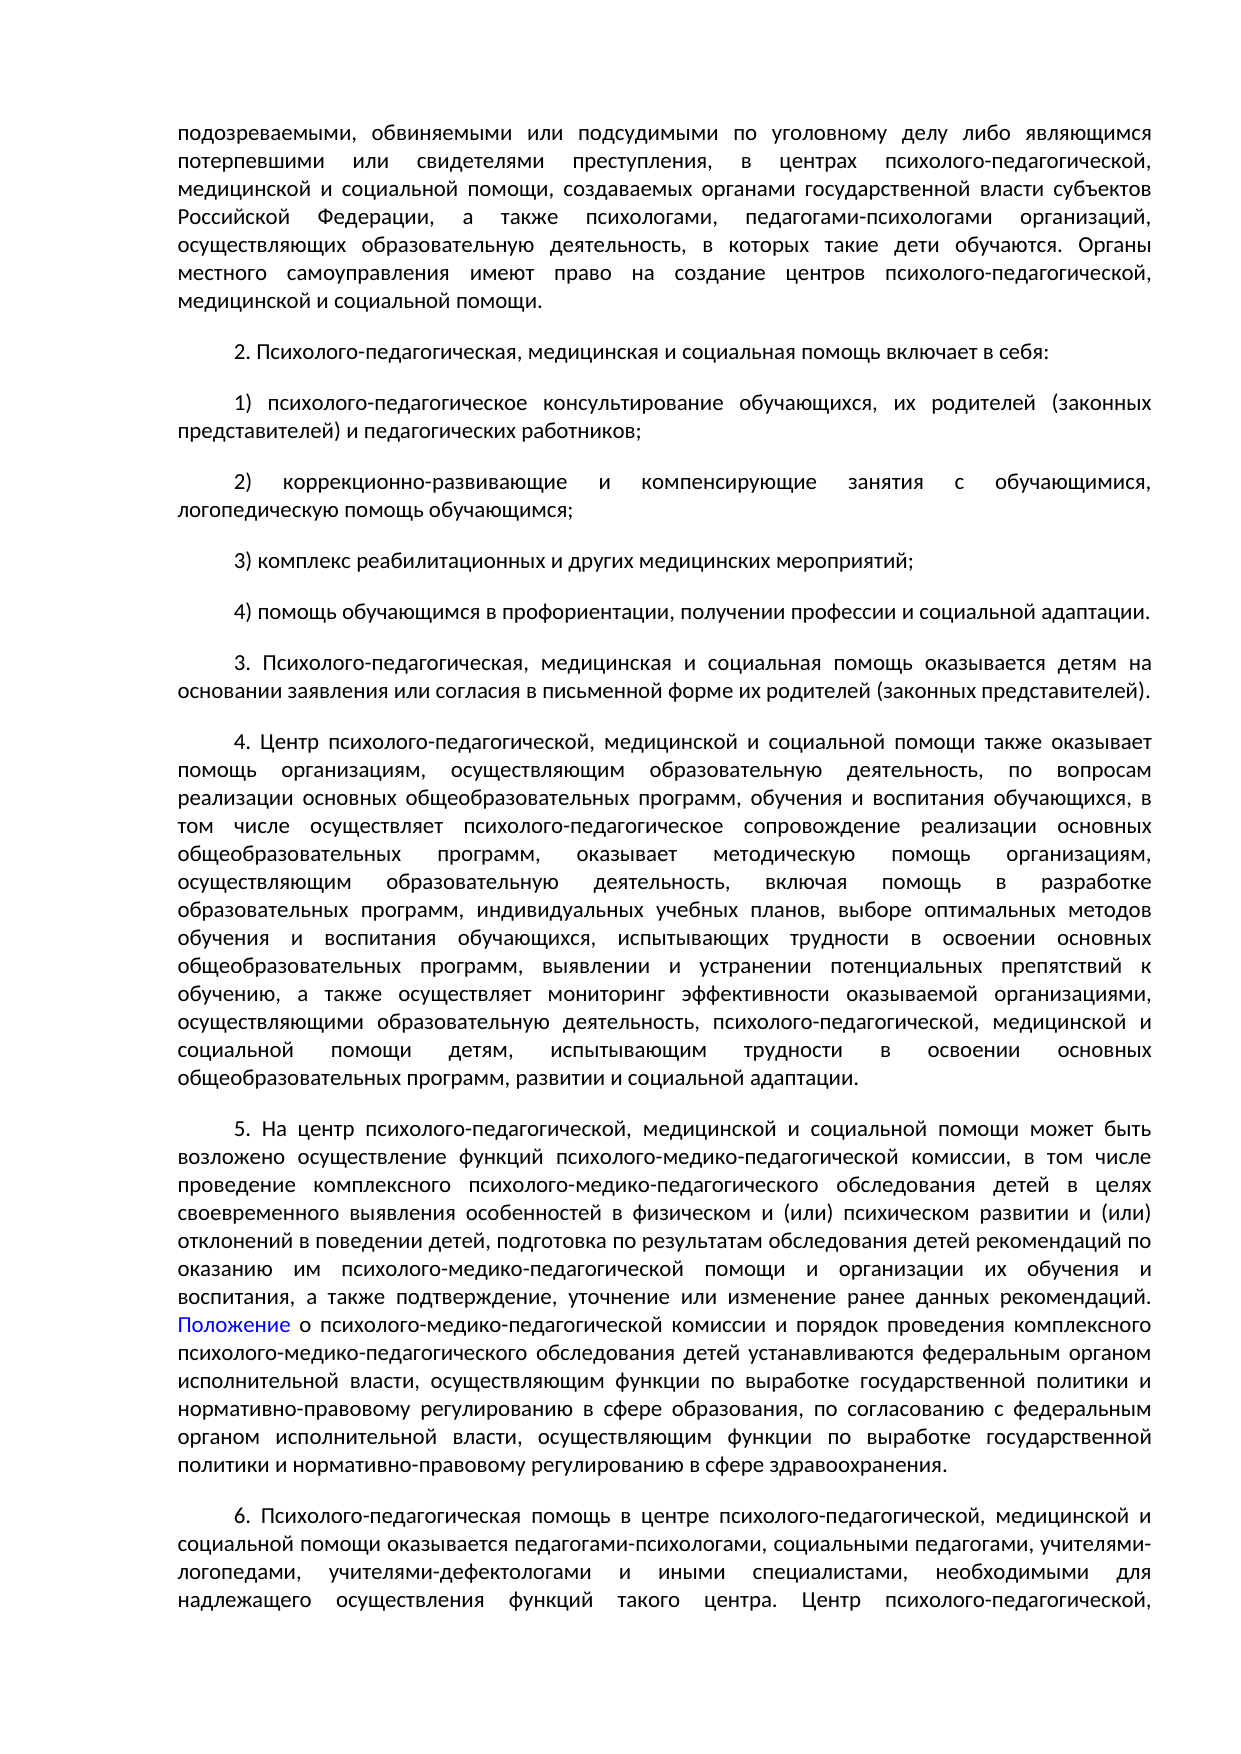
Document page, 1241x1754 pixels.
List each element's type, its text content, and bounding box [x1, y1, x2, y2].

text 4. Центр психолого-педагогической, медицинской и социальной помощи также оказывает помощь организациям, осуществляющим образовательную деятельность, по вопросам реализации основных общеобразовательных программ, обучения и воспитания обучающихся, в том числе осуществляет психолого-педагогическое сопровождение реализации основных общеобразовательных программ, оказывает методическую помощь организациям, осуществляющим образовательную деятельность, включая помощь в разработке образовательных программ, индивидуальных учебных планов, выборе оптимальных методов обучения и воспитания обучающихся, испытывающих трудности в освоении основных общеобразовательных программ, выявлении и устранении потенциальных препятствий к обучению, а также осуществляет мониторинг эффективности оказываемой организациями, осуществляющими образовательную деятельность, психолого-педагогической, медицинской и социальной помощи детям, испытывающим трудности в освоении основных общеобразовательных программ, развитии и социальной адаптации. [177, 727, 1152, 1091]
text 3) комплекс реабилитационных и других медицинских мероприятий; [177, 546, 1152, 574]
text 2. Психолого-педагогическая, медицинская и социальная помощь включает в себя: [177, 337, 1152, 365]
text 2) коррекционно-развивающие и компенсирующие занятия с обучающимися, логопедическую помощь обучающимся; [177, 467, 1152, 523]
text 3. Психолого-педагогическая, медицинская и социальная помощь оказывается детям на основании заявления или согласия в письменной форме их родителей (законных представителей). [177, 648, 1152, 704]
text 5. На центр психолого-педагогической, медицинской и социальной помощи может быть возложено осуществление функций психолого-медико-педагогической комиссии, в том числе проведение комплексного психолого-медико-педагогического обследования детей в целях своевременного выявления особенностей в физическом и (или) психическом развитии и (или) отклонений в поведении детей, подготовка по результатам обследования детей рекомендаций по оказанию им психолого-медико-педагогической помощи и организации их обучения и воспитания, а также подтверждение, уточнение или изменение ранее данных рекомендаций. Положение о психолого-медико-педагогической комиссии и порядок проведения комплексного психолого-медико-педагогического обследования детей устанавливаются федеральным органом исполнительной власти, осуществляющим функции по выработке государственной политики и нормативно-правовому регулированию в сфере образования, по согласованию с федеральным органом исполнительной власти, осуществляющим функции по выработке государственной политики и нормативно-правовому регулированию в сфере здравоохранения. [177, 1114, 1152, 1478]
text 1) психолого-педагогическое консультирование обучающихся, их родителей (законных представителей) и педагогических работников; [177, 388, 1152, 444]
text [177, 118, 1152, 314]
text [177, 1501, 1152, 1613]
text 4) помощь обучающимся в профориентации, получении профессии и социальной адаптации. [177, 597, 1152, 625]
